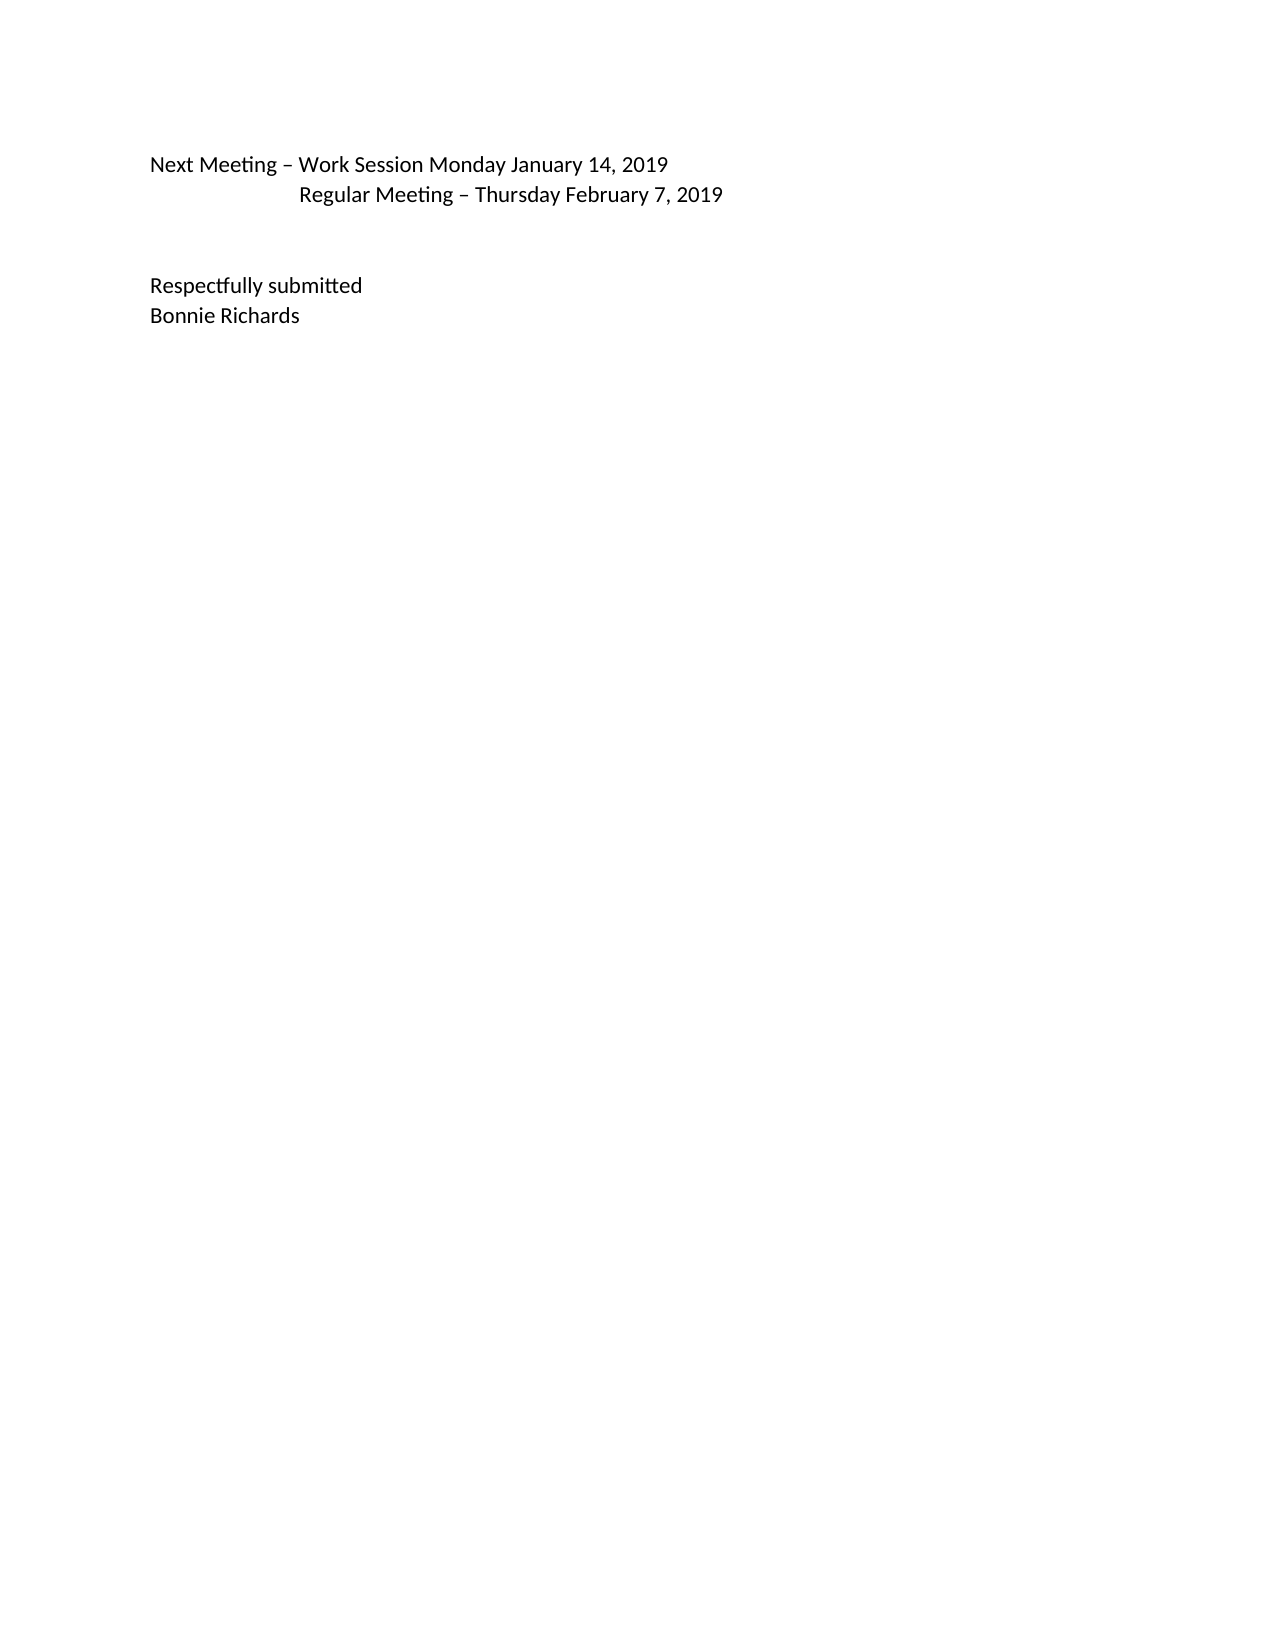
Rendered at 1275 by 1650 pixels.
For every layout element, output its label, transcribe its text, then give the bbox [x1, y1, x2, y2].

text Respectfully submitted [150, 271, 1125, 299]
text Regular Meeting – Thursday February 7, 2019 [150, 180, 1125, 208]
text Bonnie Richards [150, 301, 1125, 329]
text Next Meeting – Work Session Monday January 14, 2019 [150, 150, 1125, 178]
